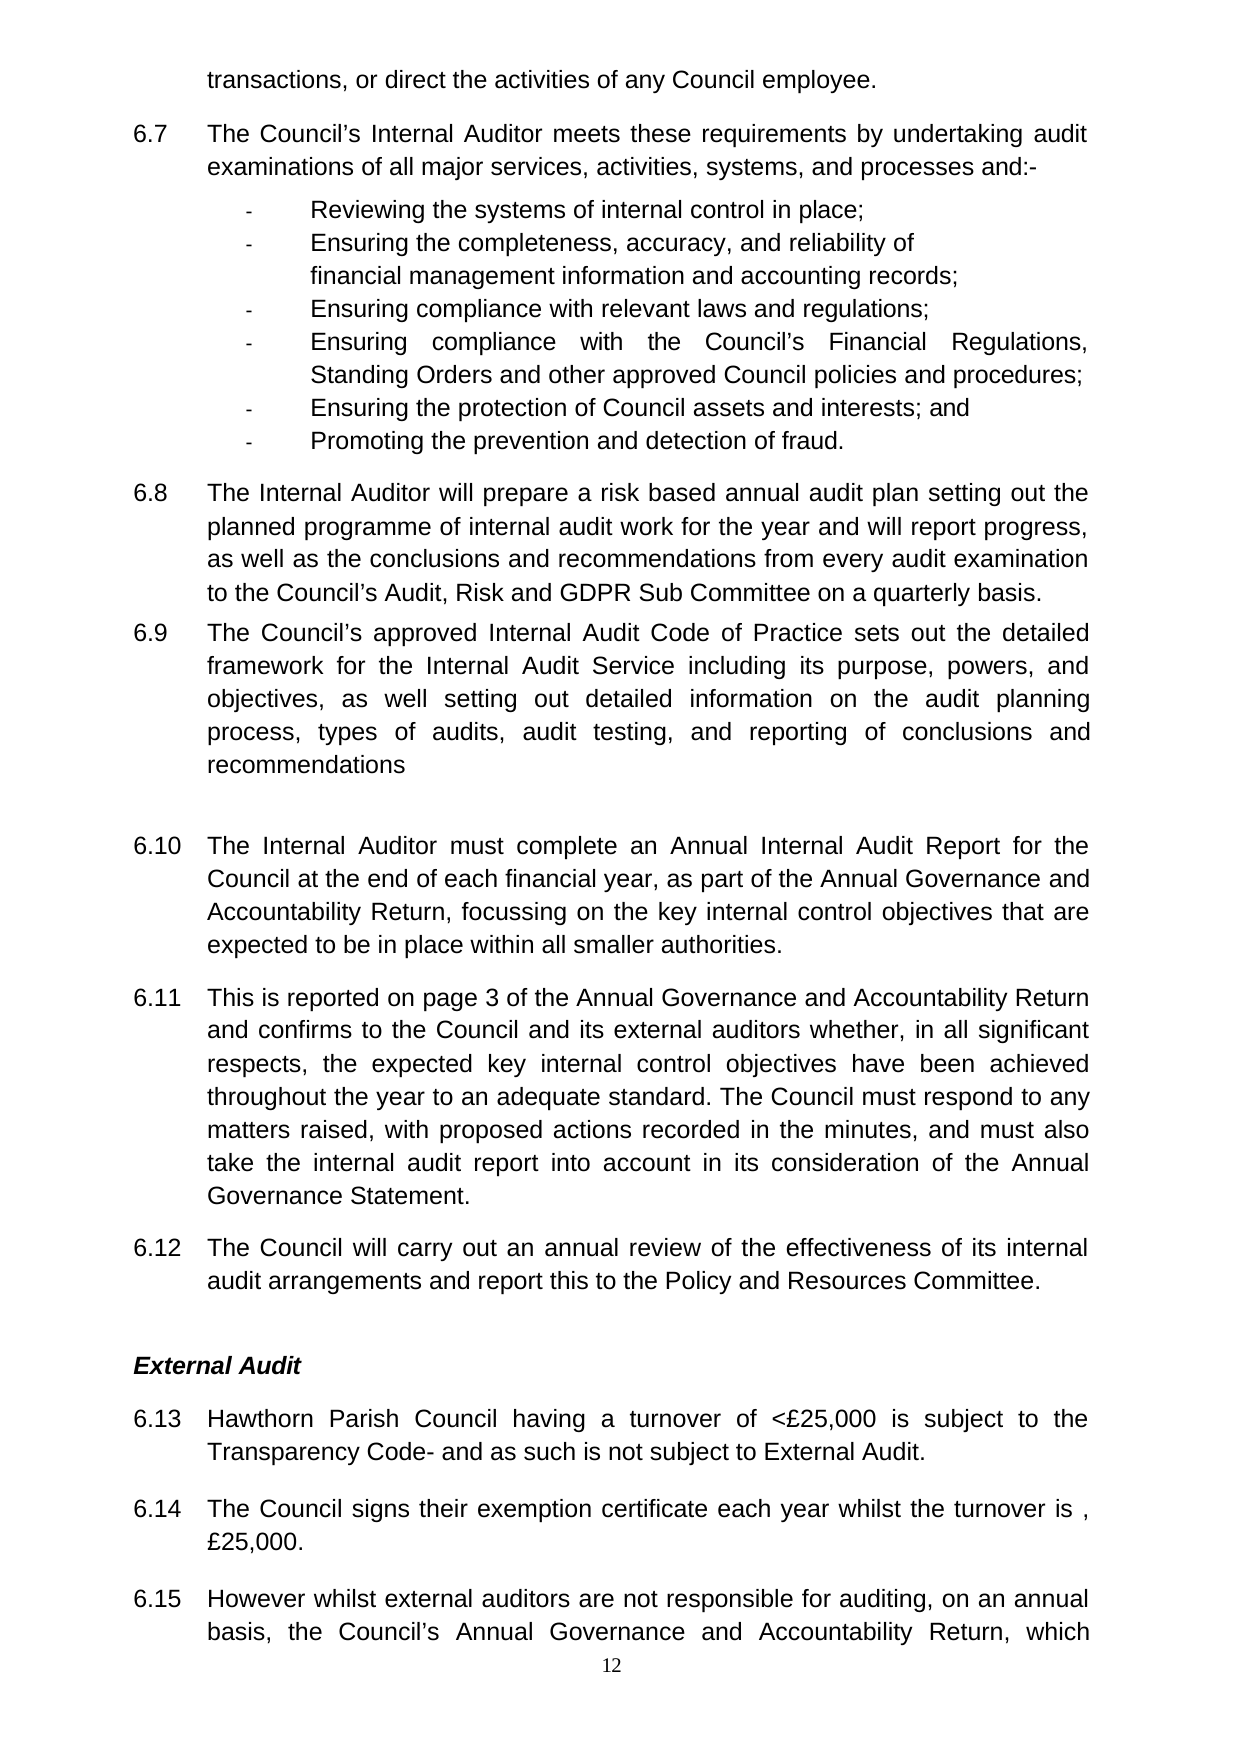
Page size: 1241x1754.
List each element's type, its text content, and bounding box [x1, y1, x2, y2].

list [133, 64, 1090, 93]
list Promoting the prevention and detection of fraud. [245, 426, 1107, 455]
list Hawthorn Parish Council having a turnover of <£25,000 is subject to the Transparency Code- and as such is not subject to External Audit. [133, 1404, 1091, 1466]
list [133, 1584, 1091, 1646]
list Ensuring compliance with relevant laws and regulations; [245, 294, 1107, 323]
list Ensuring the protection of Council assets and interests; and [245, 393, 1107, 422]
list The Council signs their exemption certificate each year whilst the turnover is ,£25,000. [133, 1494, 1091, 1556]
list The Council will carry out an annual review of the effectiveness of its internal audit arrangements and report this to the Policy and Resources Committee. [133, 1233, 1091, 1295]
list The Council’s approved Internal Audit Code of Practice sets out the detailed framework for the Internal Audit Service including its purpose, powers, and objectives, as well setting out detailed information on the audit planning process, types of audits, audit testing, and reporting of conclusions and recommendations [133, 618, 1091, 779]
list The Internal Auditor will prepare a risk based annual audit plan setting out the planned programme of internal audit work for the year and will report progress, as well as the conclusions and recommendations from every audit examination to the Council’s Audit, Risk and GDPR Sub Committee on a quarterly basis. [133, 478, 1090, 606]
text examinations of all major services, activities, systems, and processes and:- [207, 152, 1107, 181]
list Reviewing the systems of internal control in place; [245, 195, 1107, 224]
list This is reported on page 3 of the Annual Governance and Accountability Return and confirms to the Council and its external auditors whether, in all significant respects, the expected key internal control objectives have been achieved throughout the year to an adequate standard. The Council must respond to any matters raised, with proposed actions recorded in the minutes, and must also take the internal audit report into account in its consideration of the Annual Governance Statement. [133, 982, 1091, 1209]
list The Council’s Internal Auditor meets these requirements by undertaking audit [133, 119, 1107, 148]
list Ensuring the completeness, accuracy, and reliability of financial management information and accounting records; [245, 228, 1012, 290]
subtitle External Audit [133, 1351, 1107, 1380]
list The Internal Auditor must complete an Annual Internal Audit Report for the Council at the end of each financial year, as part of the Annual Governance and Accountability Return, focussing on the key internal control objectives that are expected to be in place within all smaller authorities. [133, 831, 1091, 959]
text Standing Orders and other approved Council policies and procedures; [310, 360, 1107, 389]
list Ensuring compliance with the Council’s Financial Regulations, [245, 327, 1107, 356]
